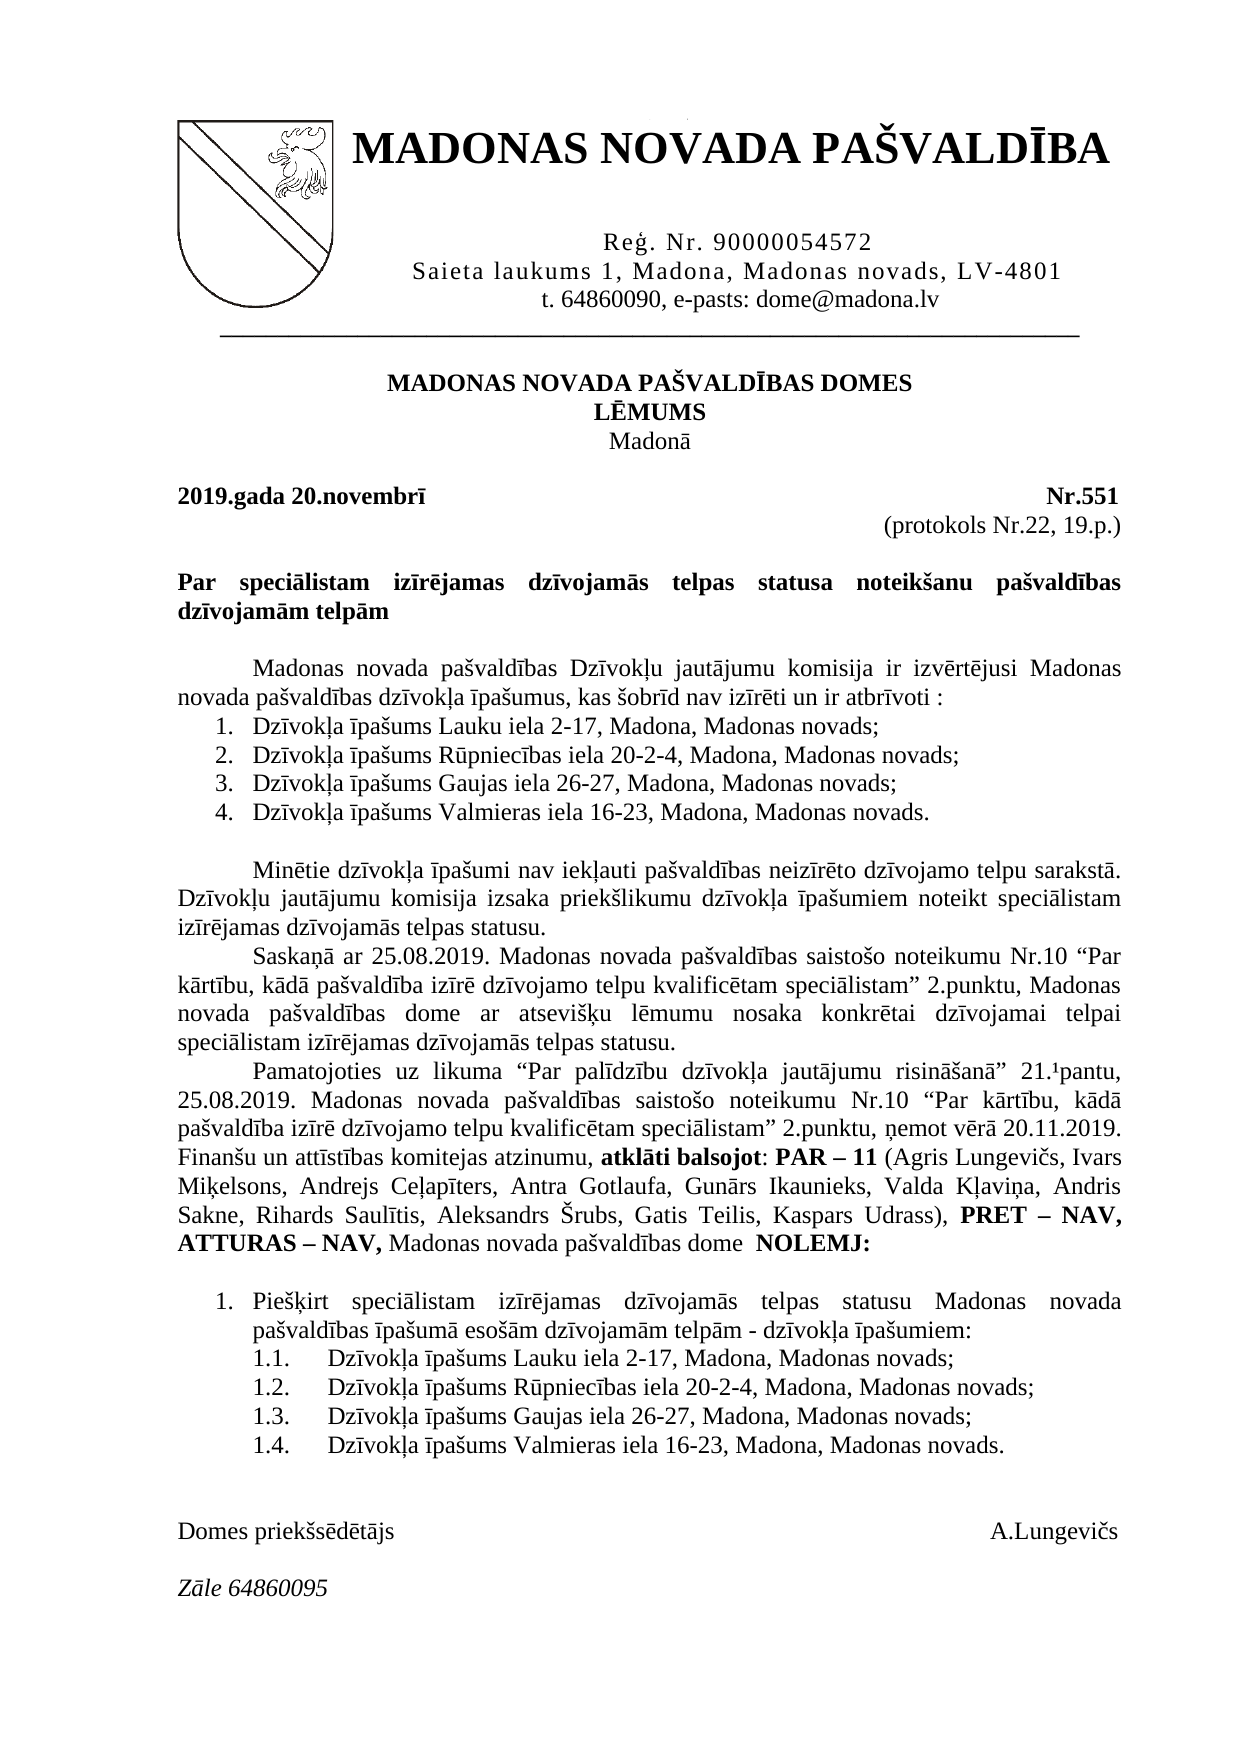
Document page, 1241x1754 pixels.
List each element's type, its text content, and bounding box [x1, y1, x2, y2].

text Saskaņā ar 25.08.2019. Madonas novada pašvaldības saistošo noteikumu Nr.10 “Par kārtību, kādā pašvaldība izīrē dzīvojamo telpu kvalificētam speciālistam” 2.punktu, Madonas novada pašvaldības dome ar atsevišķu lēmumu nosaka konkrētai dzīvojamai telpai speciālistam izīrējamas dzīvojamās telpas statusu. [177, 941, 1122, 1056]
text MADONAS NOVADA PAŠVALDĪBA [334, 121, 1122, 173]
text Zāle 64860095 [177, 1573, 1122, 1602]
list Dzīvokļa īpašums Rūpniecības iela 20-2-4, Madona, Madonas novads; [215, 740, 1122, 768]
list Dzīvokļa īpašums Gaujas iela 26-27, Madona, Madonas novads; [252, 1401, 1122, 1430]
list Dzīvokļa īpašums Gaujas iela 26-27, Madona, Madonas novads; [215, 768, 1122, 797]
list Piešķirt speciālistam izīrējamas dzīvojamās telpas statusu Madonas novada pašvaldības īpašumā esošām dzīvojamām telpām - dzīvokļa īpašumiem: [215, 1286, 1122, 1343]
text (protokols Nr.22, 19.p.) [177, 510, 1122, 538]
text Madonā [177, 426, 1122, 454]
picture [177, 120, 334, 308]
text LĒMUMS [177, 397, 1122, 426]
text Pamatojoties uz likuma “Par palīdzību dzīvokļa jautājumu risināšanā” 21.¹pantu, 25.08.2019. Madonas novada pašvaldības saistošo noteikumu Nr.10 “Par kārtību, kādā pašvaldība izīrē dzīvojamo telpu kvalificētam speciālistam” 2.punktu, ņemot vērā 20.11.2019. Finanšu un attīstības komitejas atzinumu, atklāti balsojot: PAR – 11 (Agris Lungevičs, Ivars Miķelsons, Andrejs Ceļapīters, Antra Gotlaufa, Gunārs Ikaunieks, Valda Kļaviņa, Andris Sakne, Rihards Saulītis, Aleksandrs Šrubs, Gatis Teilis, Kaspars Udrass), PRET – NAV, ATTURAS – NAV, Madonas novada pašvaldības dome NOLEMJ: [177, 1056, 1122, 1257]
text ___________________________________________________________________________ [177, 313, 1122, 339]
list Dzīvokļa īpašums Lauku iela 2-17, Madona, Madonas novads; [252, 1343, 1122, 1372]
text MADONAS NOVADA PAŠVALDĪBAS DOMES [177, 368, 1122, 397]
text t. 64860090, e-pasts: dome@madona.lv [177, 284, 1122, 313]
text Saieta laukums 1, Madona, Madonas novads, LV-4801 [334, 256, 1122, 284]
text Minētie dzīvokļa īpašumi nav iekļauti pašvaldības neizīrēto dzīvojamo telpu sarakstā. Dzīvokļu jautājumu komisija izsaka priekšlikumu dzīvokļa īpašumiem noteikt speciālistam izīrējamas dzīvojamās telpas statusu. [177, 855, 1122, 941]
list Dzīvokļa īpašums Valmieras iela 16-23, Madona, Madonas novads. [215, 797, 1122, 826]
text Reģ. Nr. 90000054572 [334, 227, 1122, 256]
list Dzīvokļa īpašums Rūpniecības iela 20-2-4, Madona, Madonas novads; [252, 1372, 1122, 1401]
list Dzīvokļa īpašums Valmieras iela 16-23, Madona, Madonas novads. [252, 1430, 1122, 1458]
list Dzīvokļa īpašums Lauku iela 2-17, Madona, Madonas novads; [215, 711, 1122, 740]
text Domes priekšsēdētājs A.Lungevičs [177, 1516, 1122, 1545]
text Madonas novada pašvaldības Dzīvokļu jautājumu komisija ir izvērtējusi Madonas novada pašvaldības dzīvokļa īpašumus, kas šobrīd nav izīrēti un ir atbrīvoti : [177, 653, 1122, 711]
text 2019.gada 20.novembrī Nr.551 [177, 481, 1122, 510]
text Par speciālistam izīrējamas dzīvojamās telpas statusa noteikšanu pašvaldības dzīvojamām telpām [177, 567, 1122, 625]
